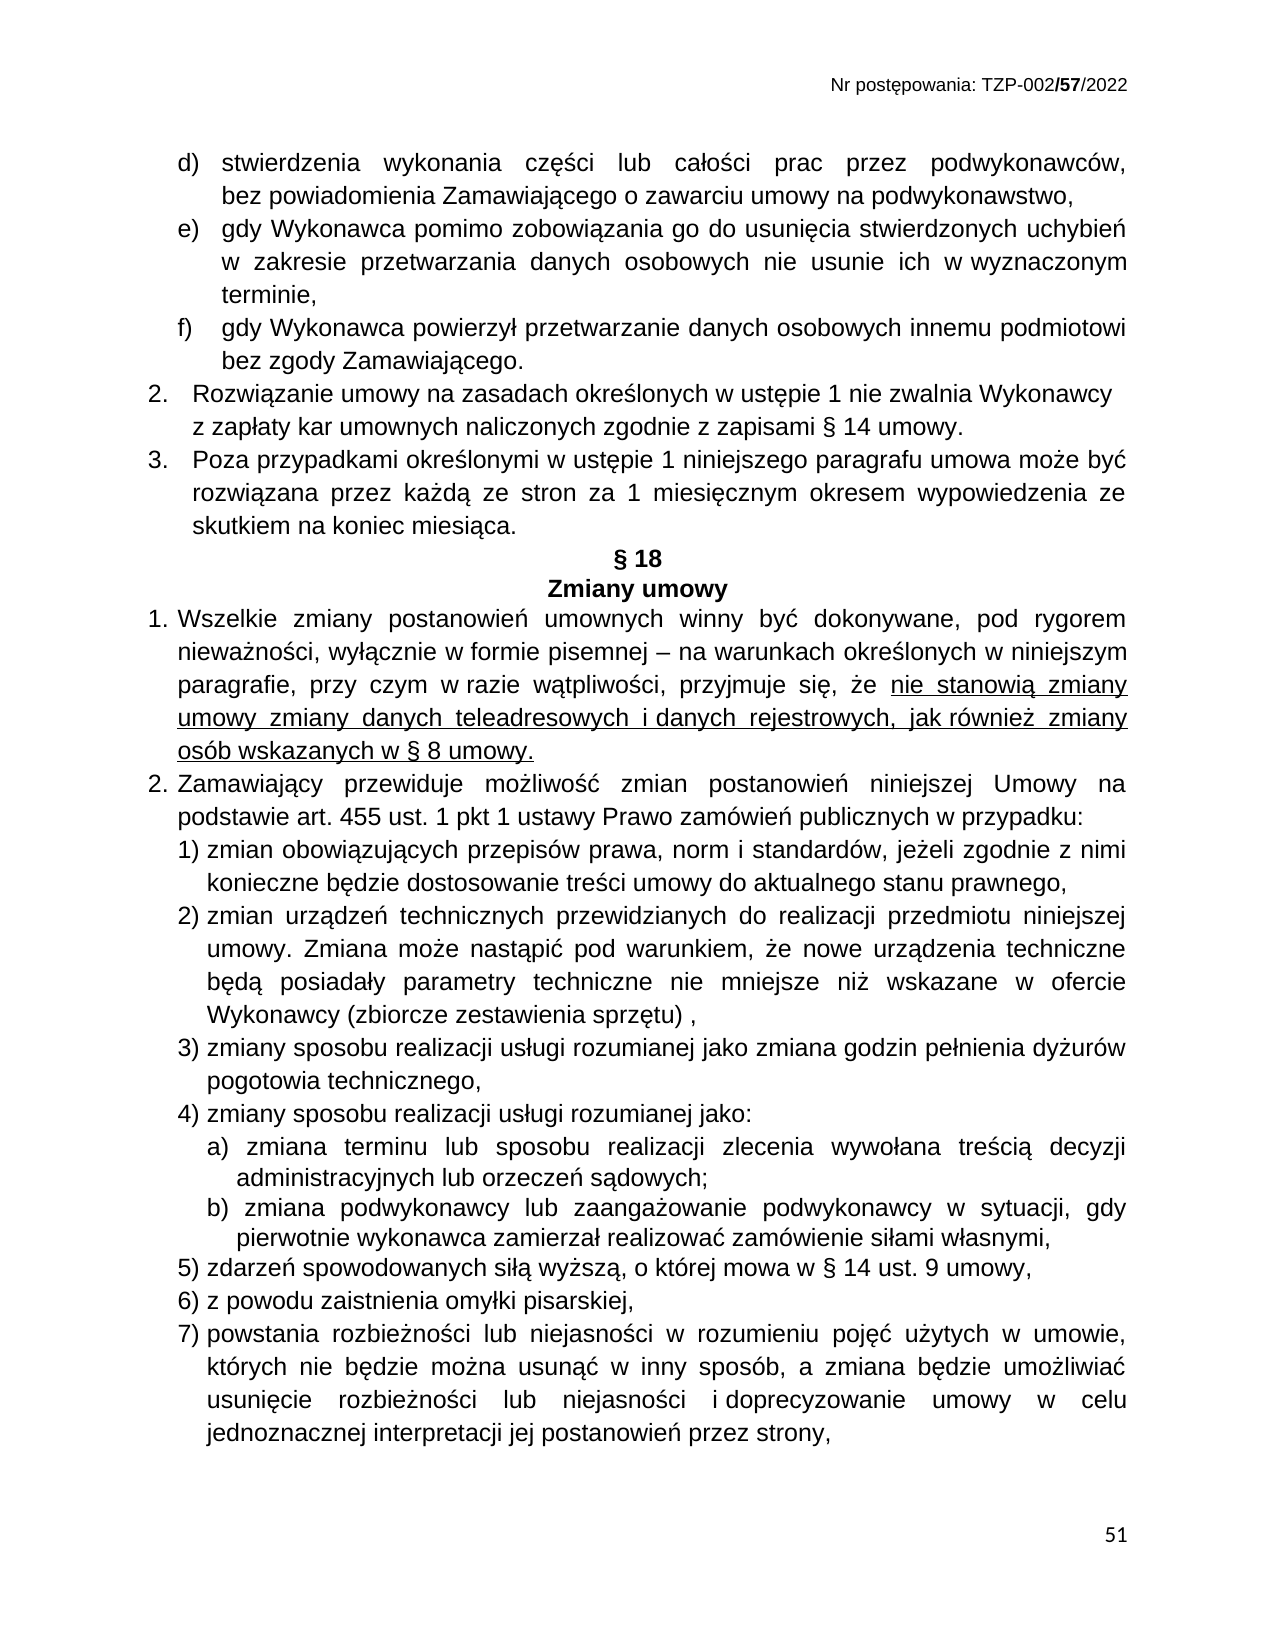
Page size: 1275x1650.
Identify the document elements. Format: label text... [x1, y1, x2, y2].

list zmian obowiązujących przepisów prawa, norm i standardów, jeżeli zgodnie z nimi konieczne będzie dostosowanie treści umowy do aktualnego stanu prawnego, [177, 835, 1127, 897]
text b) zmiana podwykonawcy lub zaangażowanie podwykonawcy w sytuacji, gdy pierwotnie wykonawca zamierzał realizować zamówienie siłami własnymi, [207, 1193, 1127, 1251]
list z powodu zaistnienia omyłki pisarskiej, [177, 1286, 1127, 1314]
list gdy Wykonawca pomimo zobowiązania go do usunięcia stwierdzonych uchybień w zakresie przetwarzania danych osobowych nie usunie ich w wyznaczonym terminie, [177, 214, 1127, 308]
text § 18 [148, 544, 1127, 573]
list Rozwiązanie umowy na zasadach określonych w ustępie 1 nie zwalnia Wykonawcy z zapłaty kar umownych naliczonych zgodnie z zapisami § 14 umowy. [148, 379, 1127, 441]
list powstania rozbieżności lub niejasności w rozumieniu pojęć użytych w umowie, których nie będzie można usunąć w inny sposób, a zmiana będzie umożliwiać usunięcie rozbieżności lub niejasności i doprecyzowanie umowy w celu jednoznacznej interpretacji jej postanowień przez strony, [177, 1319, 1127, 1447]
list Zamawiający przewiduje możliwość zmian postanowień niniejszej Umowy na podstawie art. 455 ust. 1 pkt 1 ustawy Prawo zamówień publicznych w przypadku: [148, 769, 1127, 831]
list zmiany sposobu realizacji usługi rozumianej jako: [177, 1099, 1127, 1128]
list zdarzeń spowodowanych siłą wyższą, o której mowa w § 14 ust. 9 umowy, [177, 1253, 1127, 1282]
list Wszelkie zmiany postanowień umownych winny być dokonywane, pod rygorem nieważności, wyłącznie w formie pisemnej – na warunkach określonych w niniejszym paragrafie, przy czym w razie wątpliwości, przyjmuje się, że nie stanowią zmiany umowy zmiany danych teleadresowych i danych rejestrowych, jak również zmiany osób wskazanych w § 8 umowy. [148, 604, 1127, 765]
text a) zmiana terminu lub sposobu realizacji zlecenia wywołana treścią decyzji administracyjnych lub orzeczeń sądowych; [207, 1132, 1127, 1191]
list zmian urządzeń technicznych przewidzianych do realizacji przedmiotu niniejszej umowy. Zmiana może nastąpić pod warunkiem, że nowe urządzenia techniczne będą posiadały parametry techniczne nie mniejsze niż wskazane w ofercie Wykonawcy (zbiorcze zestawienia sprzętu) , [177, 901, 1127, 1029]
list stwierdzenia wykonania części lub całości prac przez podwykonawców, bez powiadomienia Zamawiającego o zawarciu umowy na podwykonawstwo, [177, 148, 1127, 209]
list gdy Wykonawca powierzył przetwarzanie danych osobowych innemu podmiotowi bez zgody Zamawiającego. [177, 313, 1127, 374]
list Poza przypadkami określonymi w ustępie 1 niniejszego paragrafu umowa może być rozwiązana przez każdą ze stron za 1 miesięcznym okresem wypowiedzenia ze skutkiem na koniec miesiąca. [148, 445, 1127, 539]
list zmiany sposobu realizacji usługi rozumianej jako zmiana godzin pełnienia dyżurów pogotowia technicznego, [177, 1033, 1127, 1095]
text Zmiany umowy [148, 574, 1127, 603]
